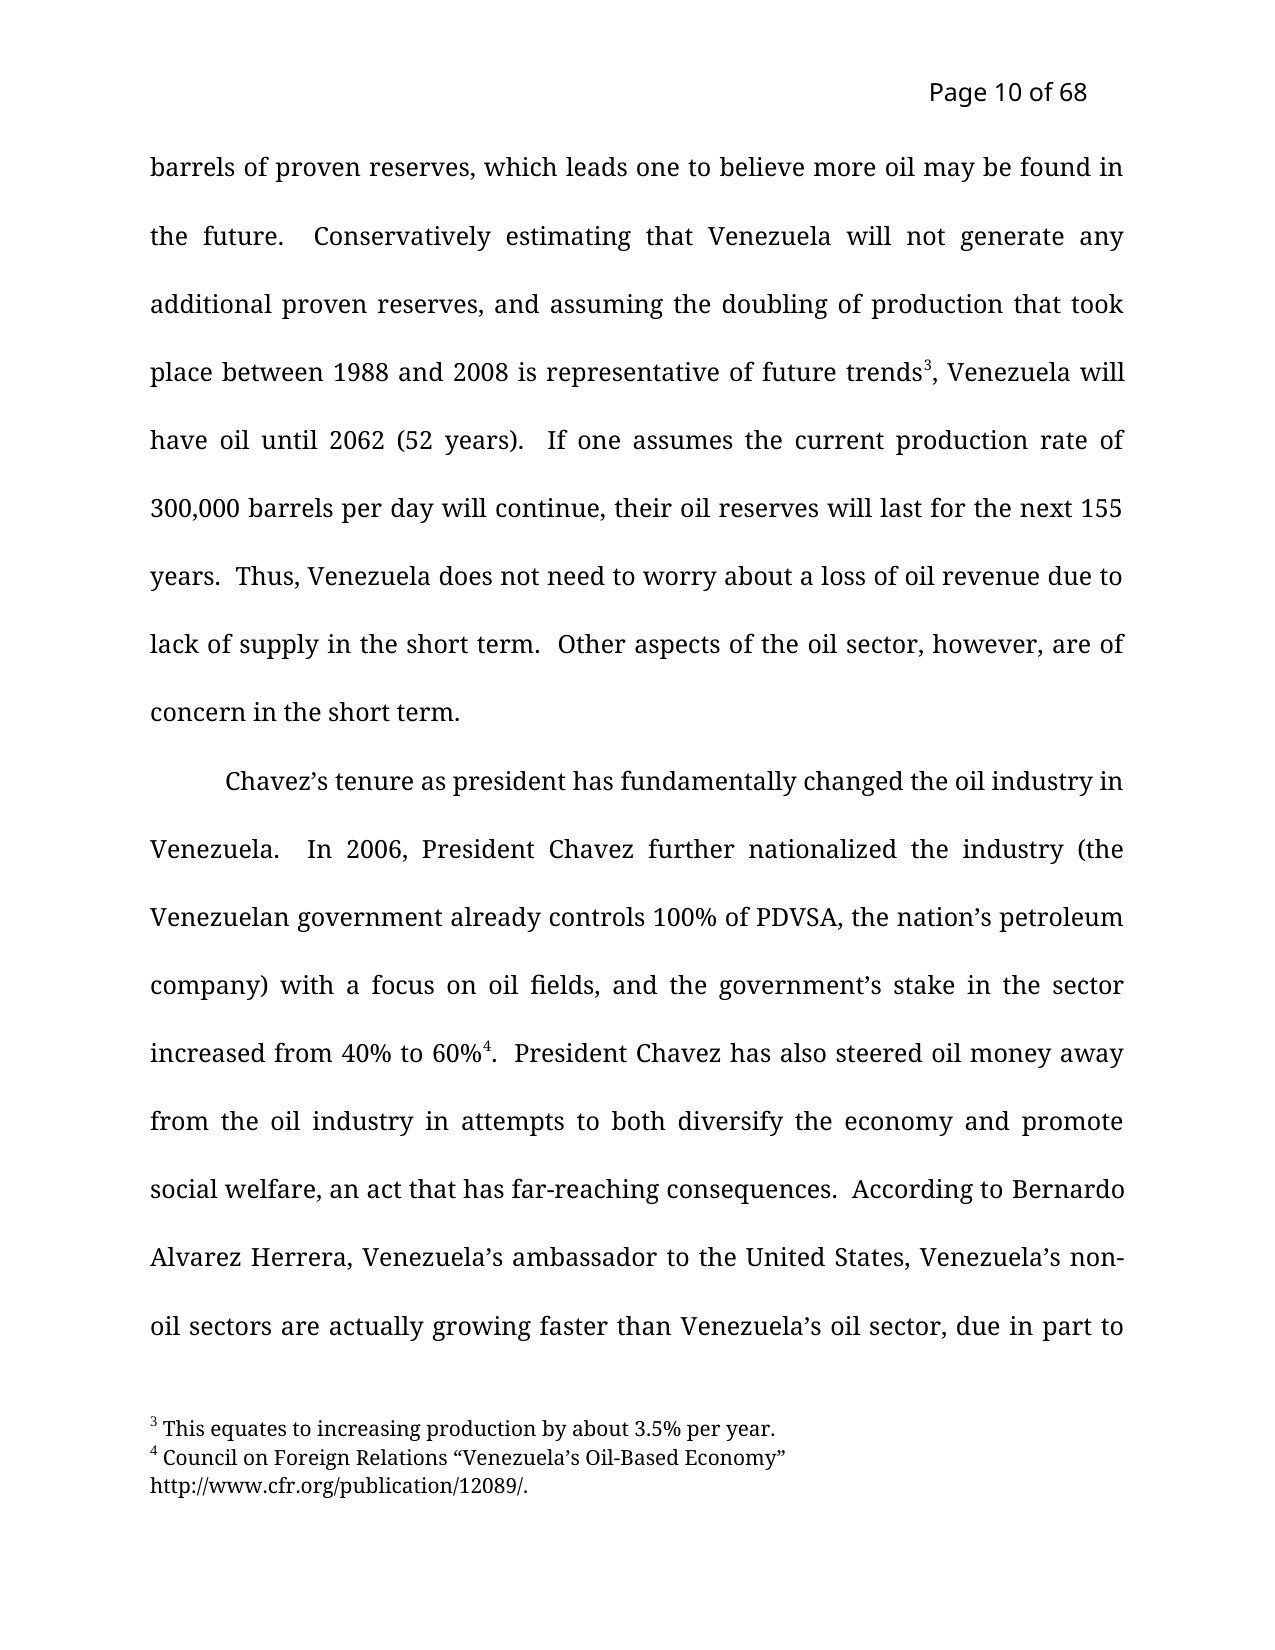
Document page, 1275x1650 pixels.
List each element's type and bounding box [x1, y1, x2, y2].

text [150, 763, 1125, 1342]
text [150, 150, 1125, 729]
